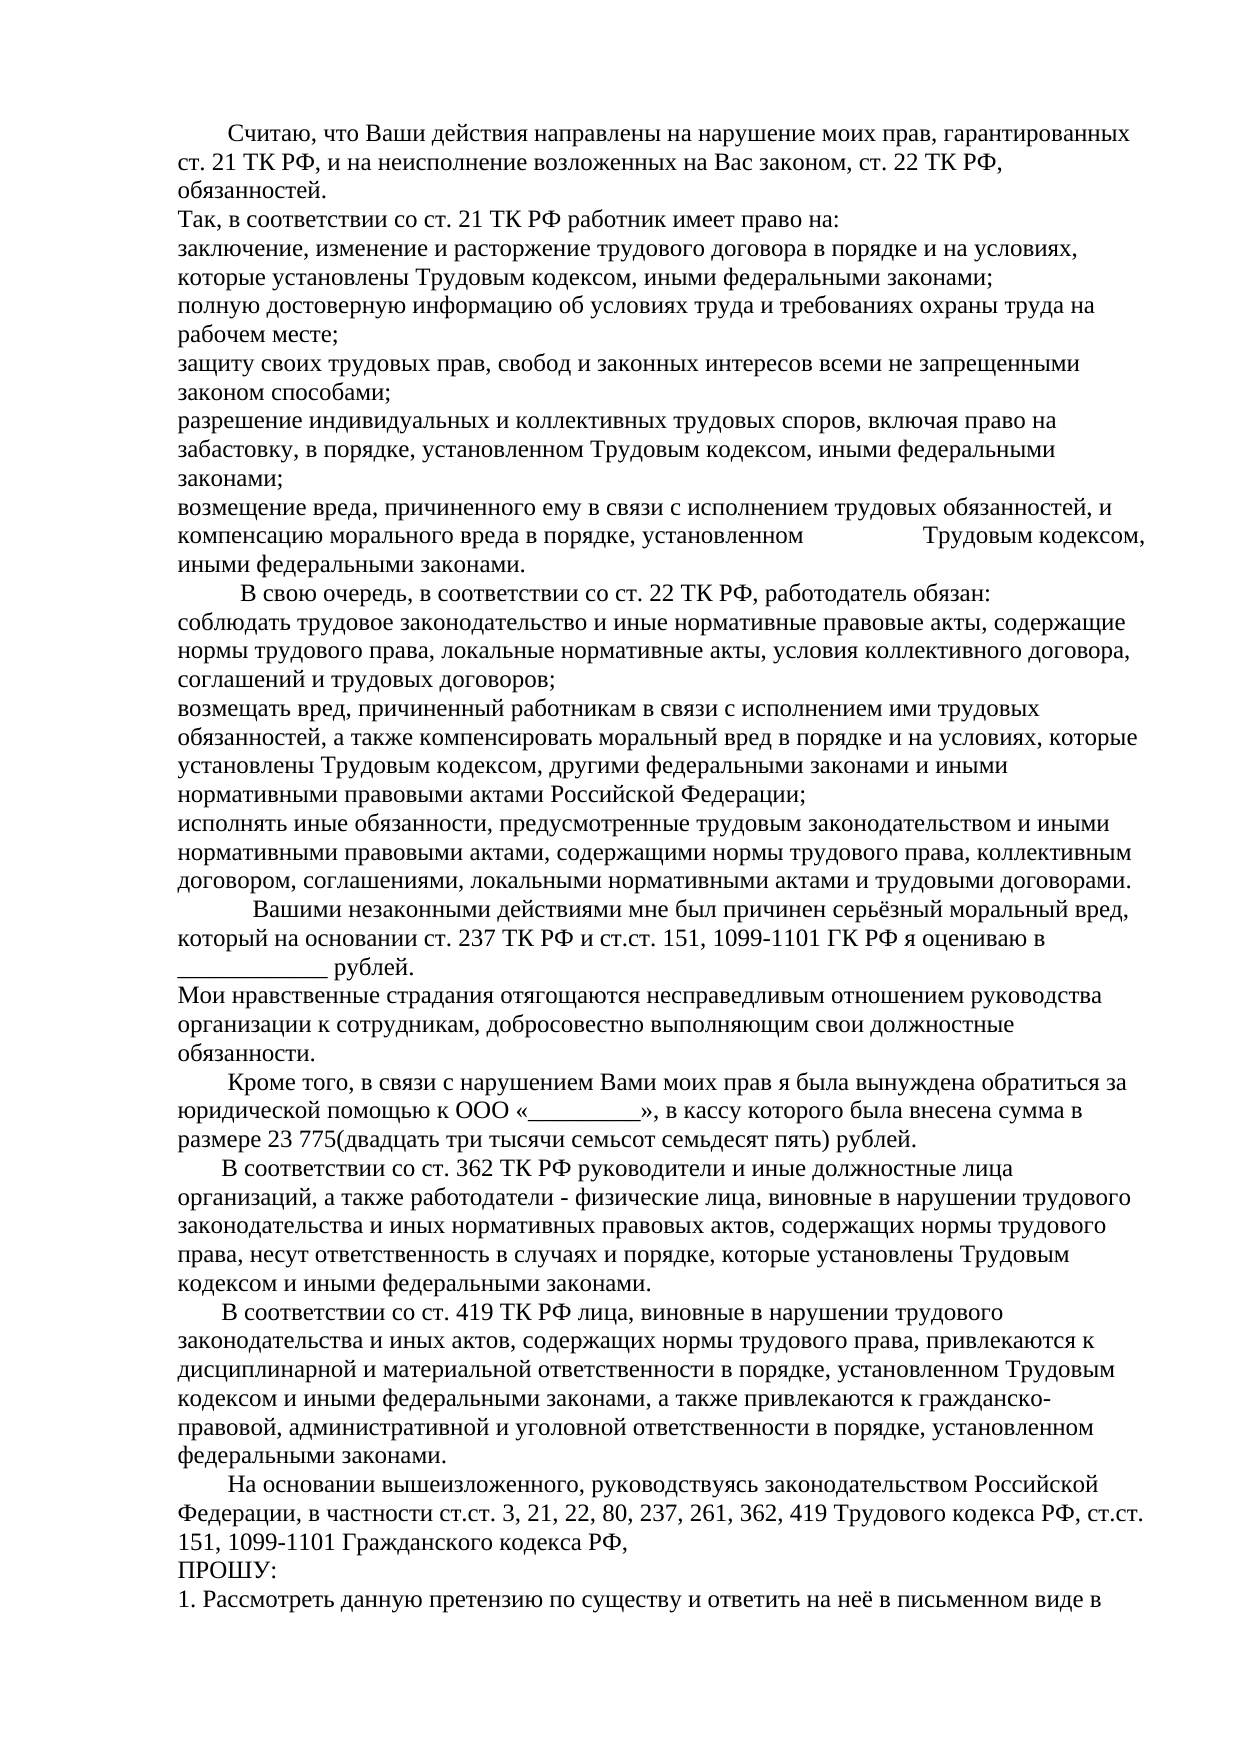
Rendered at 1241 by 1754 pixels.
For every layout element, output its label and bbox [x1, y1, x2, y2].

text [177, 118, 1152, 1613]
